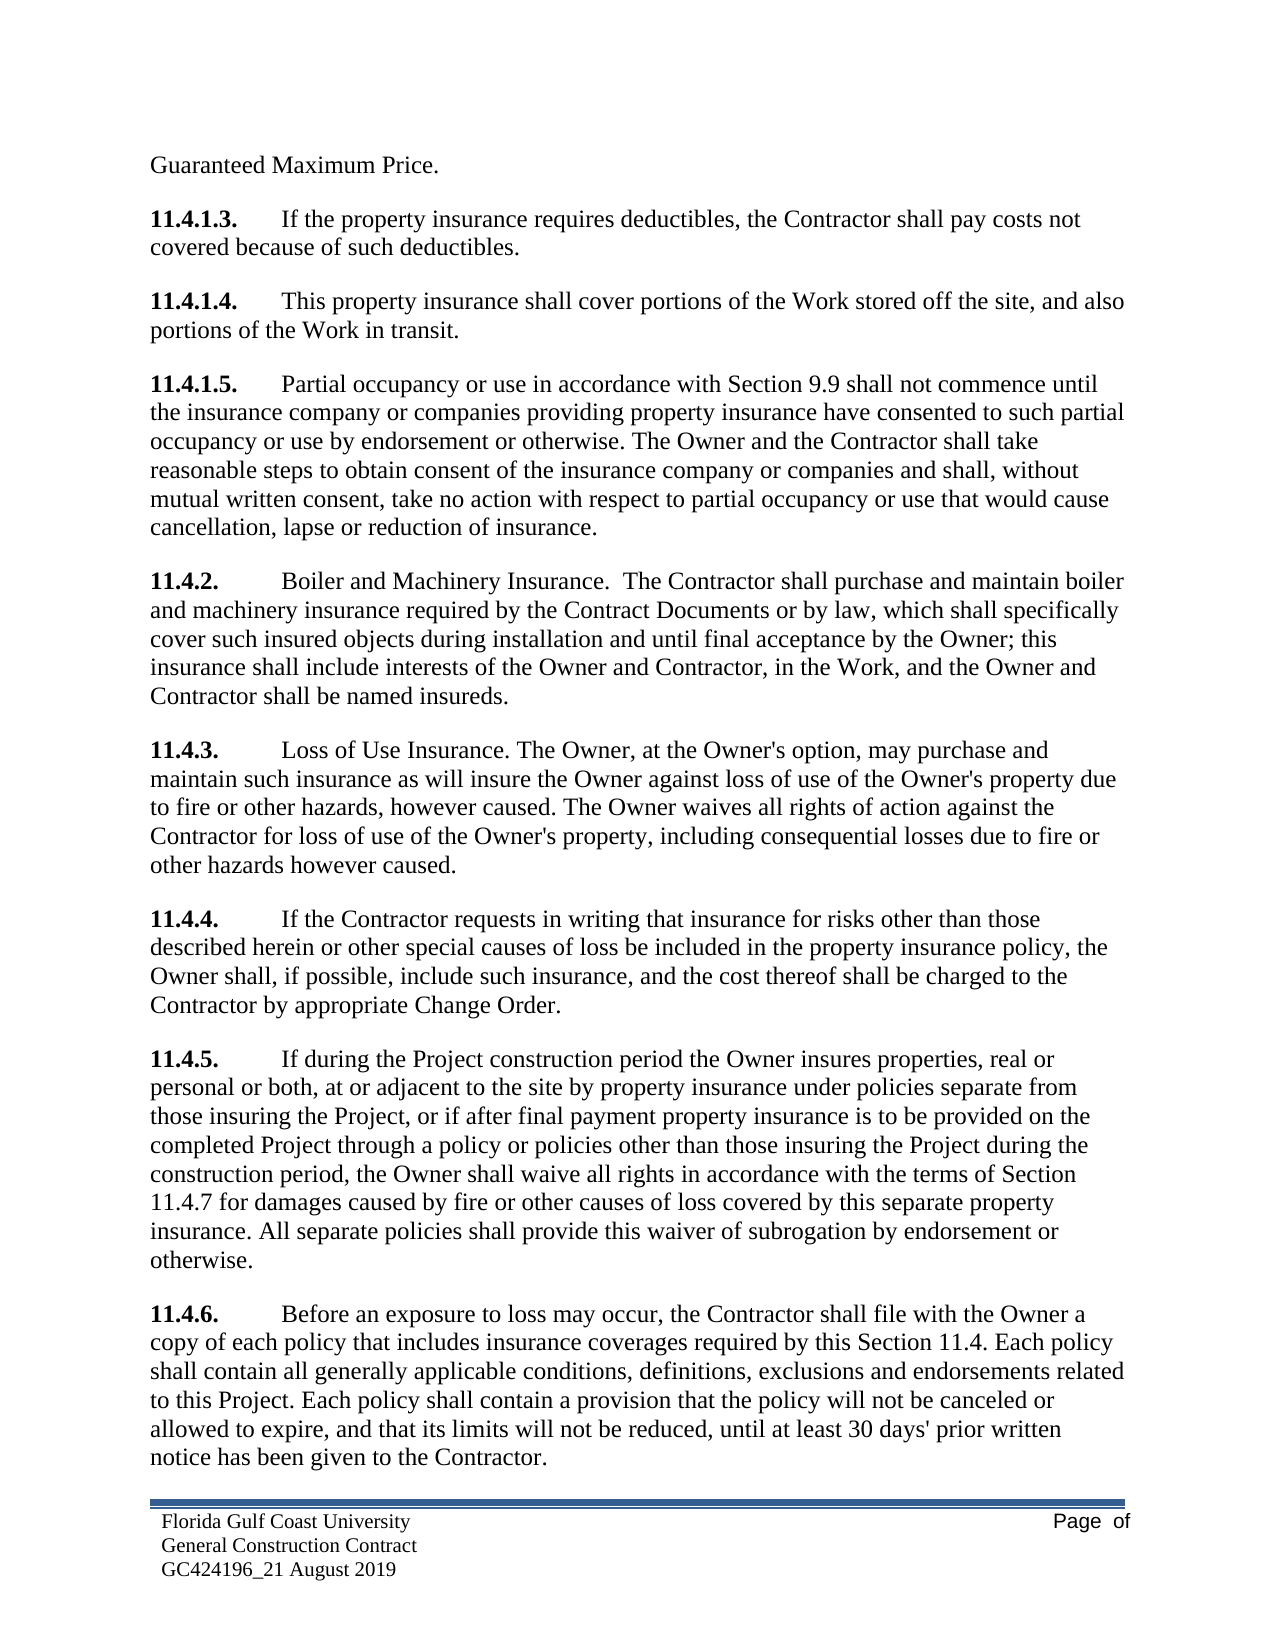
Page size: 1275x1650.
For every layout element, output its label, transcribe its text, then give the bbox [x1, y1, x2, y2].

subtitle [150, 150, 1125, 179]
subtitle If the Contractor requests in writing that insurance for risks other than those described herein or other special causes of loss be included in the property insurance policy, the Owner shall, if possible, include such insurance, and the cost thereof shall be charged to the Contractor by appropriate Change Order. [150, 904, 1125, 1019]
subtitle If the property insurance requires deductibles, the Contractor shall pay costs not covered because of such deductibles. [150, 204, 1125, 261]
subtitle Before an exposure to loss may occur, the Contractor shall file with the Owner a copy of each policy that includes insurance coverages required by this Section 11.4. Each policy shall contain all generally applicable conditions, definitions, exclusions and endorsements related to this Project. Each policy shall contain a provision that the policy will not be canceled or allowed to expire, and that its limits will not be reduced, until at least 30 days' prior written notice has been given to the Contractor. [150, 1299, 1125, 1471]
subtitle This property insurance shall cover portions of the Work stored off the site, and also portions of the Work in transit. [150, 286, 1125, 344]
subtitle Boiler and Machinery Insurance. The Contractor shall purchase and maintain boiler and machinery insurance required by the Contract Documents or by law, which shall specifically cover such insured objects during installation and until final acceptance by the Owner; this insurance shall include interests of the Owner and Contractor, in the Work, and the Owner and Contractor shall be named insureds. [150, 566, 1125, 710]
subtitle Loss of Use Insurance. The Owner, at the Owner's option, may purchase and maintain such insurance as will insure the Owner against loss of use of the Owner's property due to fire or other hazards, however caused. The Owner waives all rights of action against the Contractor for loss of use of the Owner's property, including consequential losses due to fire or other hazards however caused. [150, 735, 1125, 879]
subtitle If during the Project construction period the Owner insures properties, real or personal or both, at or adjacent to the site by property insurance under policies separate from those insuring the Project, or if after final payment property insurance is to be provided on the completed Project through a policy or policies other than those insuring the Project during the construction period, the Owner shall waive all rights in accordance with the terms of Section 11.4.7 for damages caused by fire or other causes of loss covered by this separate property insurance. All separate policies shall provide this waiver of subrogation by endorsement or otherwise. [150, 1044, 1125, 1274]
subtitle Partial occupancy or use in accordance with Section 9.9 shall not commence until the insurance company or companies providing property insurance have consented to such partial occupancy or use by endorsement or otherwise. The Owner and the Contractor shall take reasonable steps to obtain consent of the insurance company or companies and shall, without mutual written consent, take no action with respect to partial occupancy or use that would cause cancellation, lapse or reduction of insurance. [150, 369, 1125, 541]
